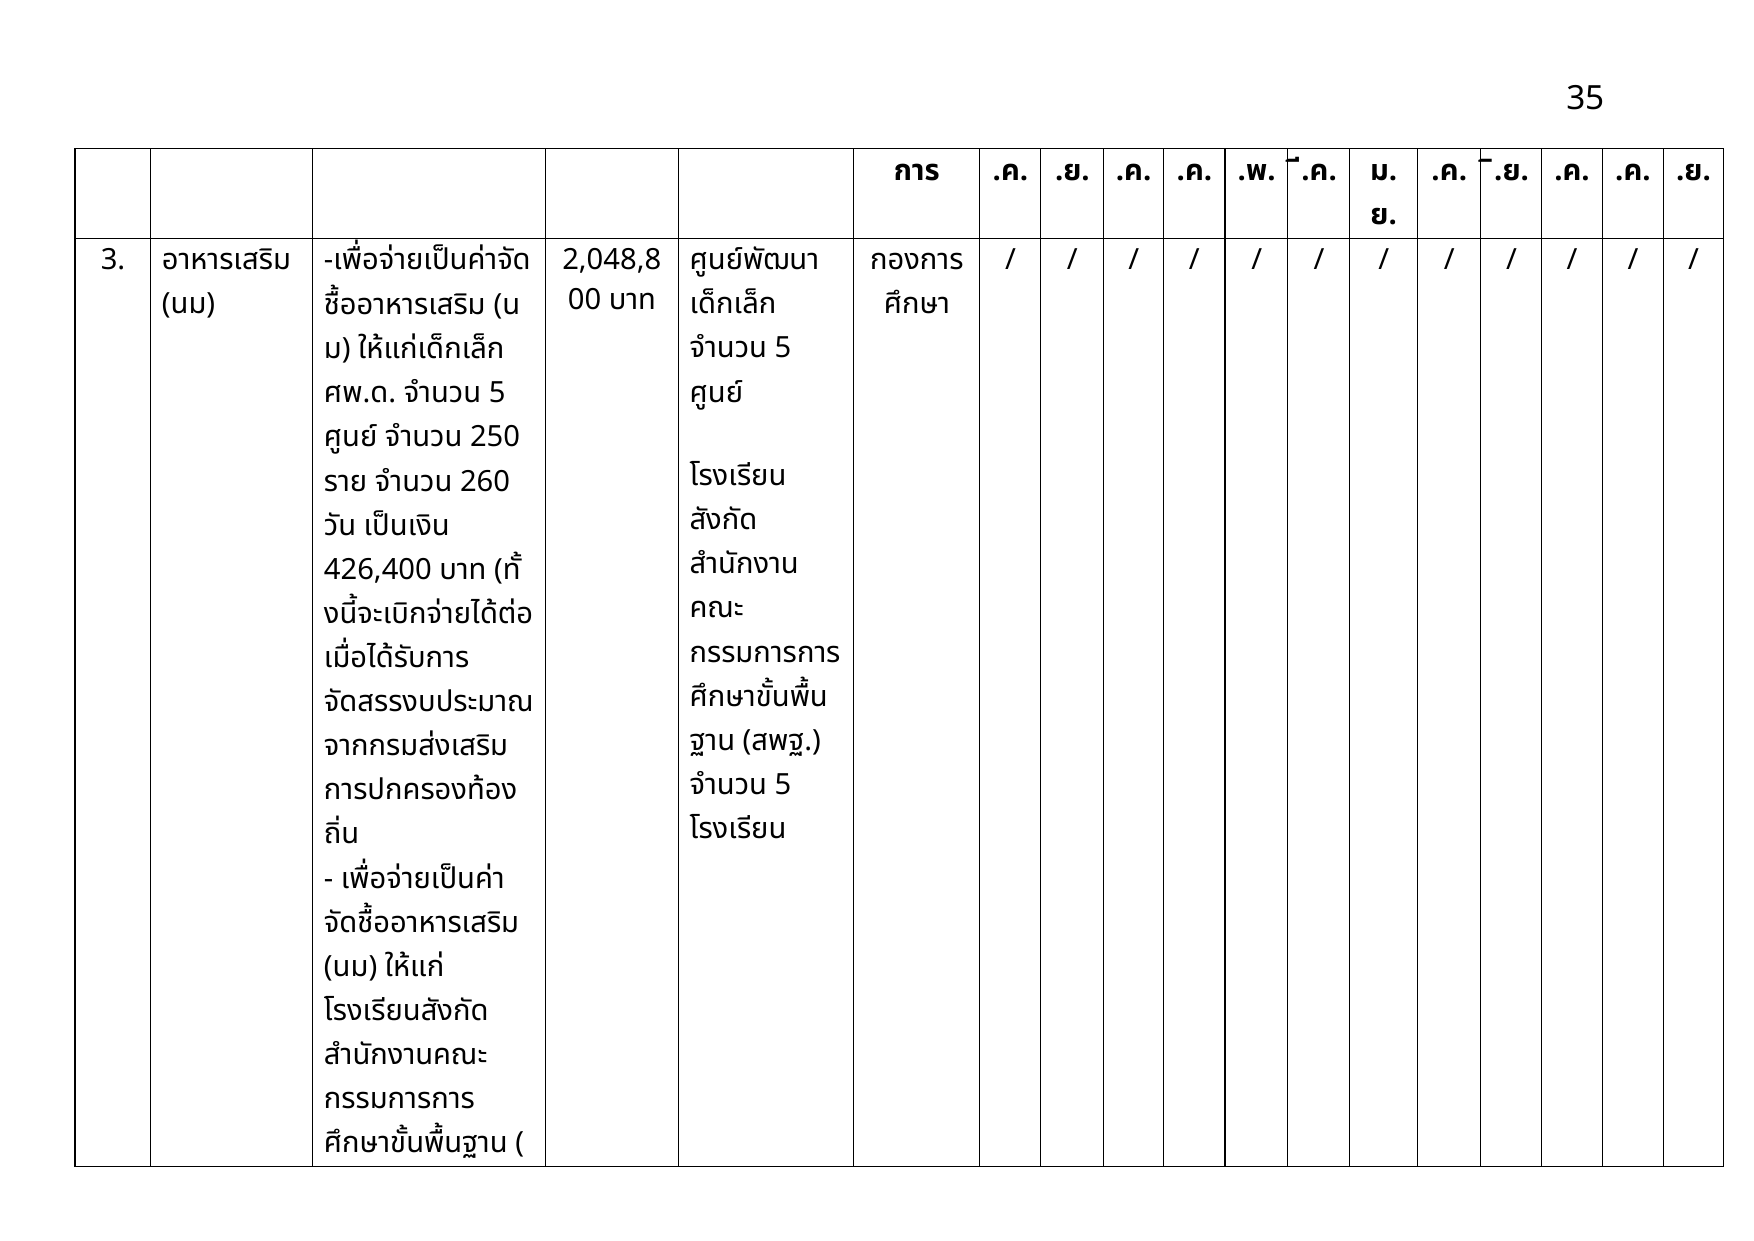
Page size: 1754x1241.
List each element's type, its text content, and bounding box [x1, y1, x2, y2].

table_cell พ.ย. [1041, 149, 1103, 238]
table_cell / [1542, 239, 1602, 1166]
table_cell / [1041, 239, 1103, 1166]
table_cell เม.ย. [1350, 149, 1417, 238]
table_cell ก.ย. [1664, 149, 1723, 238]
table_cell มิ.ย. [1481, 149, 1541, 238]
table_cell 2,048,800 บาท [546, 239, 678, 1166]
table_cell อาหารเสริม (นม) [151, 239, 312, 1166]
table_cell / [1288, 239, 1349, 1166]
table_cell / [1418, 239, 1480, 1166]
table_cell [679, 239, 853, 1166]
table_cell / [1603, 239, 1663, 1166]
table_cell / [1664, 239, 1723, 1166]
table_cell กองการศึกษา [854, 239, 979, 1166]
table_cell / [1104, 239, 1163, 1166]
table_cell ธ.ค. [1104, 149, 1163, 238]
table_cell พ.ค. [1418, 149, 1480, 238]
table_cell / [1481, 239, 1541, 1166]
table_cell ก.ค. [1542, 149, 1602, 238]
table_cell ส.ค. [1603, 149, 1663, 238]
table_cell ก.พ. [1226, 149, 1287, 238]
table_cell / [1350, 239, 1417, 1166]
table_cell / [980, 239, 1040, 1166]
table_cell 3. [76, 239, 150, 1166]
table_cell / [1164, 239, 1224, 1166]
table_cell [313, 239, 545, 1166]
table_cell มี.ค. [1288, 149, 1349, 238]
table_cell ต.ค. [980, 149, 1040, 238]
table_cell ม.ค. [1164, 149, 1224, 238]
table_cell / [1226, 239, 1287, 1166]
